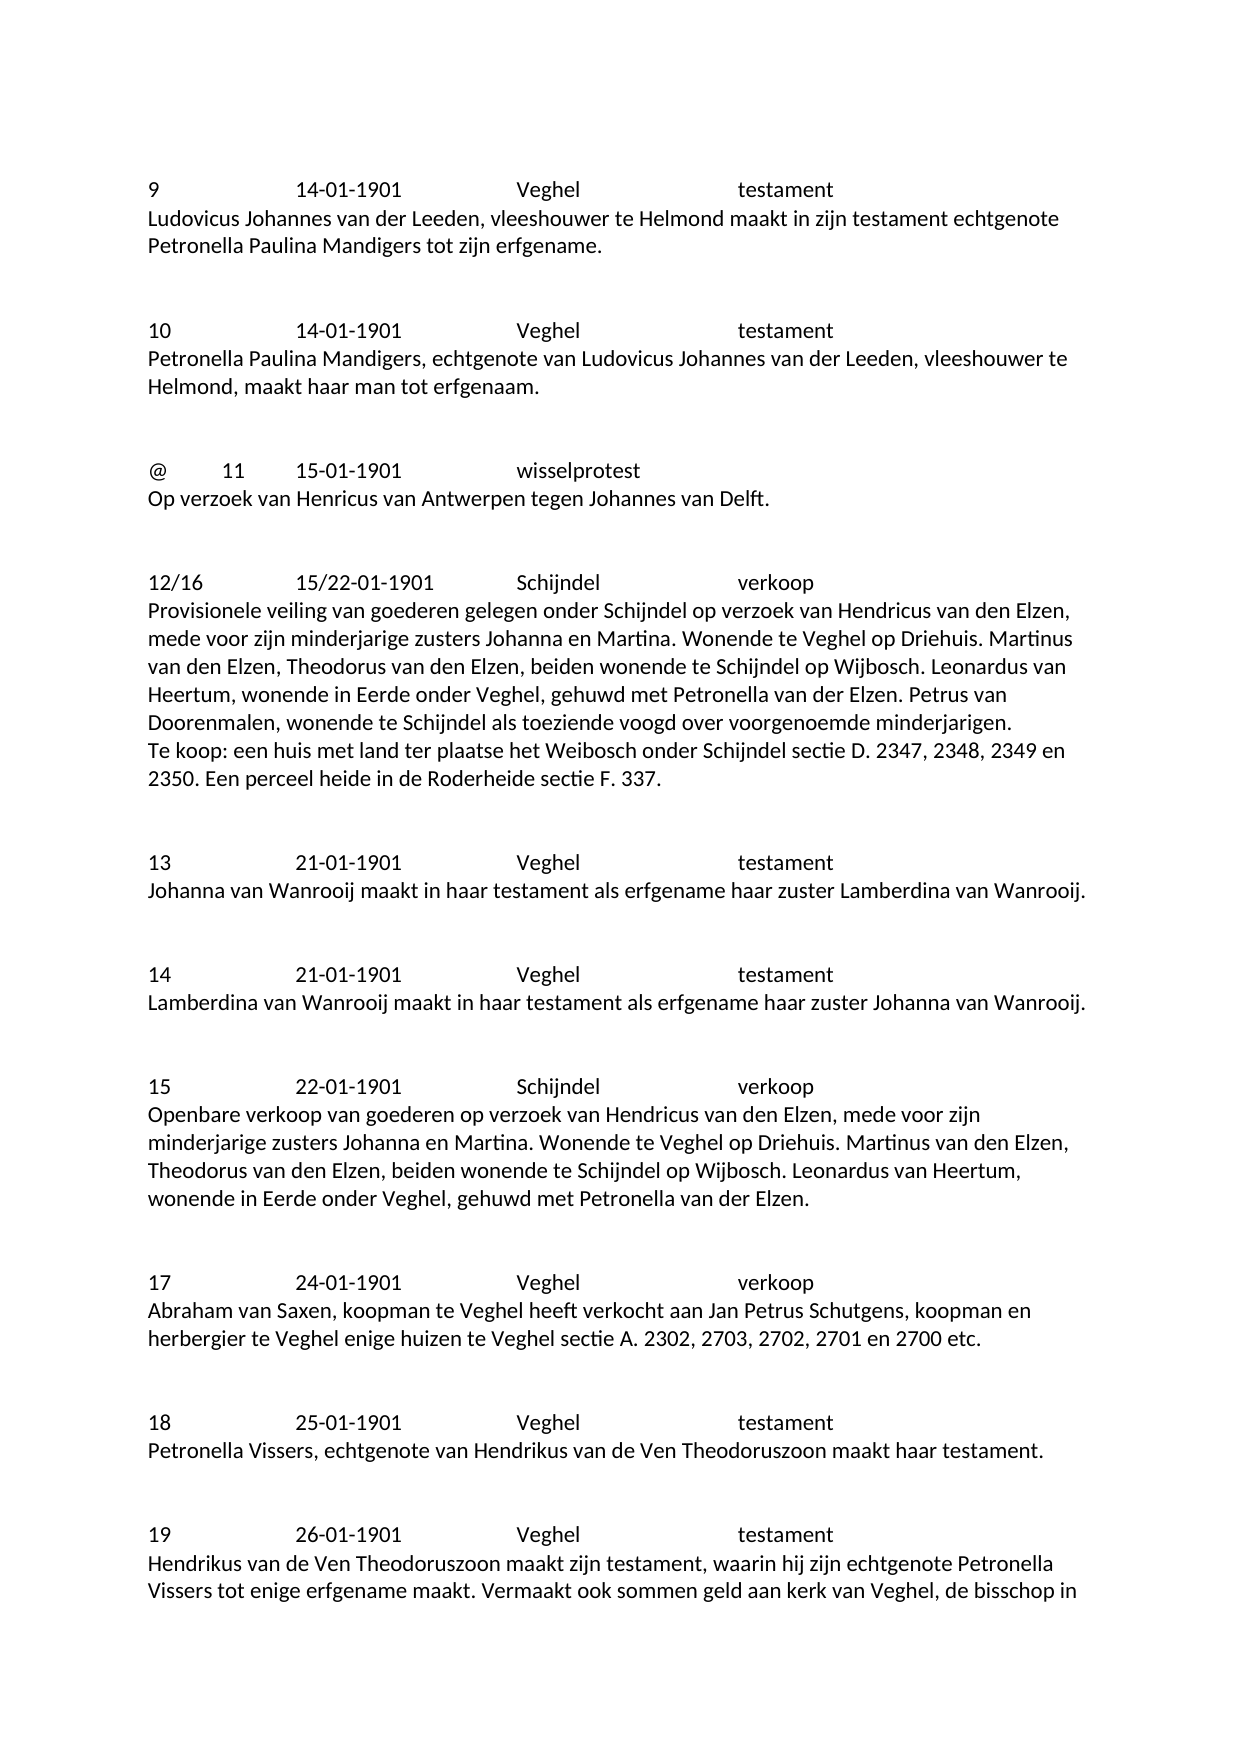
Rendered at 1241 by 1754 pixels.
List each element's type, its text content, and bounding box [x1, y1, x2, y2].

text @ 11 15-01-1901 wisselprotest [148, 456, 1093, 484]
text Te koop: een huis met land ter plaatse het Weibosch onder Schijndel sectie D. 2347, 2348, 2349 en 2350. Een perceel heide in de Roderheide sectie F. 337. [148, 736, 1093, 792]
text 19 26-01-1901 Veghel testament [148, 1521, 1093, 1549]
text Ludovicus Johannes van der Leeden, vleeshouwer te Helmond maakt in zijn testament echtgenote Petronella Paulina Mandigers tot zijn erfgename. [148, 204, 1093, 260]
text Petronella Paulina Mandigers, echtgenote van Ludovicus Johannes van der Leeden, vleeshouwer te Helmond, maakt haar man tot erfgenaam. [148, 344, 1093, 400]
text Openbare verkoop van goederen op verzoek van Hendricus van den Elzen, mede voor zijn minderjarige zusters Johanna en Martina. Wonende te Veghel op Driehuis. Martinus van den Elzen, Theodorus van den Elzen, beiden wonende te Schijndel op Wijbosch. Leonardus van Heertum, wonende in Eerde onder Veghel, gehuwd met Petronella van der Elzen. [148, 1100, 1093, 1212]
text 12/16 15/22-01-1901 Schijndel verkoop [148, 568, 1093, 596]
text Abraham van Saxen, koopman te Veghel heeft verkocht aan Jan Petrus Schutgens, koopman en herbergier te Veghel enige huizen te Veghel sectie A. 2302, 2703, 2702, 2701 en 2700 etc. [148, 1296, 1093, 1352]
text 10 14-01-1901 Veghel testament [148, 316, 1093, 344]
text 15 22-01-1901 Schijndel verkoop [148, 1072, 1093, 1100]
text 9 14-01-1901 Veghel testament [148, 176, 1093, 204]
text Provisionele veiling van goederen gelegen onder Schijndel op verzoek van Hendricus van den Elzen, mede voor zijn minderjarige zusters Johanna en Martina. Wonende te Veghel op Driehuis. Martinus van den Elzen, Theodorus van den Elzen, beiden wonende te Schijndel op Wijbosch. Leonardus van Heertum, wonende in Eerde onder Veghel, gehuwd met Petronella van der Elzen. Petrus van Doorenmalen, wonende te Schijndel als toeziende voogd over voorgenoemde minderjarigen. [148, 596, 1093, 736]
text Lamberdina van Wanrooij maakt in haar testament als erfgename haar zuster Johanna van Wanrooij. [148, 988, 1093, 1016]
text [148, 1549, 1093, 1605]
text Johanna van Wanrooij maakt in haar testament als erfgename haar zuster Lamberdina van Wanrooij. [148, 876, 1093, 904]
text 13 21-01-1901 Veghel testament [148, 848, 1093, 876]
text Petronella Vissers, echtgenote van Hendrikus van de Ven Theodoruszoon maakt haar testament. [148, 1437, 1093, 1464]
text 18 25-01-1901 Veghel testament [148, 1408, 1093, 1437]
text Op verzoek van Henricus van Antwerpen tegen Johannes van Delft. [148, 484, 1093, 512]
text 17 24-01-1901 Veghel verkoop [148, 1268, 1093, 1296]
text 14 21-01-1901 Veghel testament [148, 960, 1093, 988]
